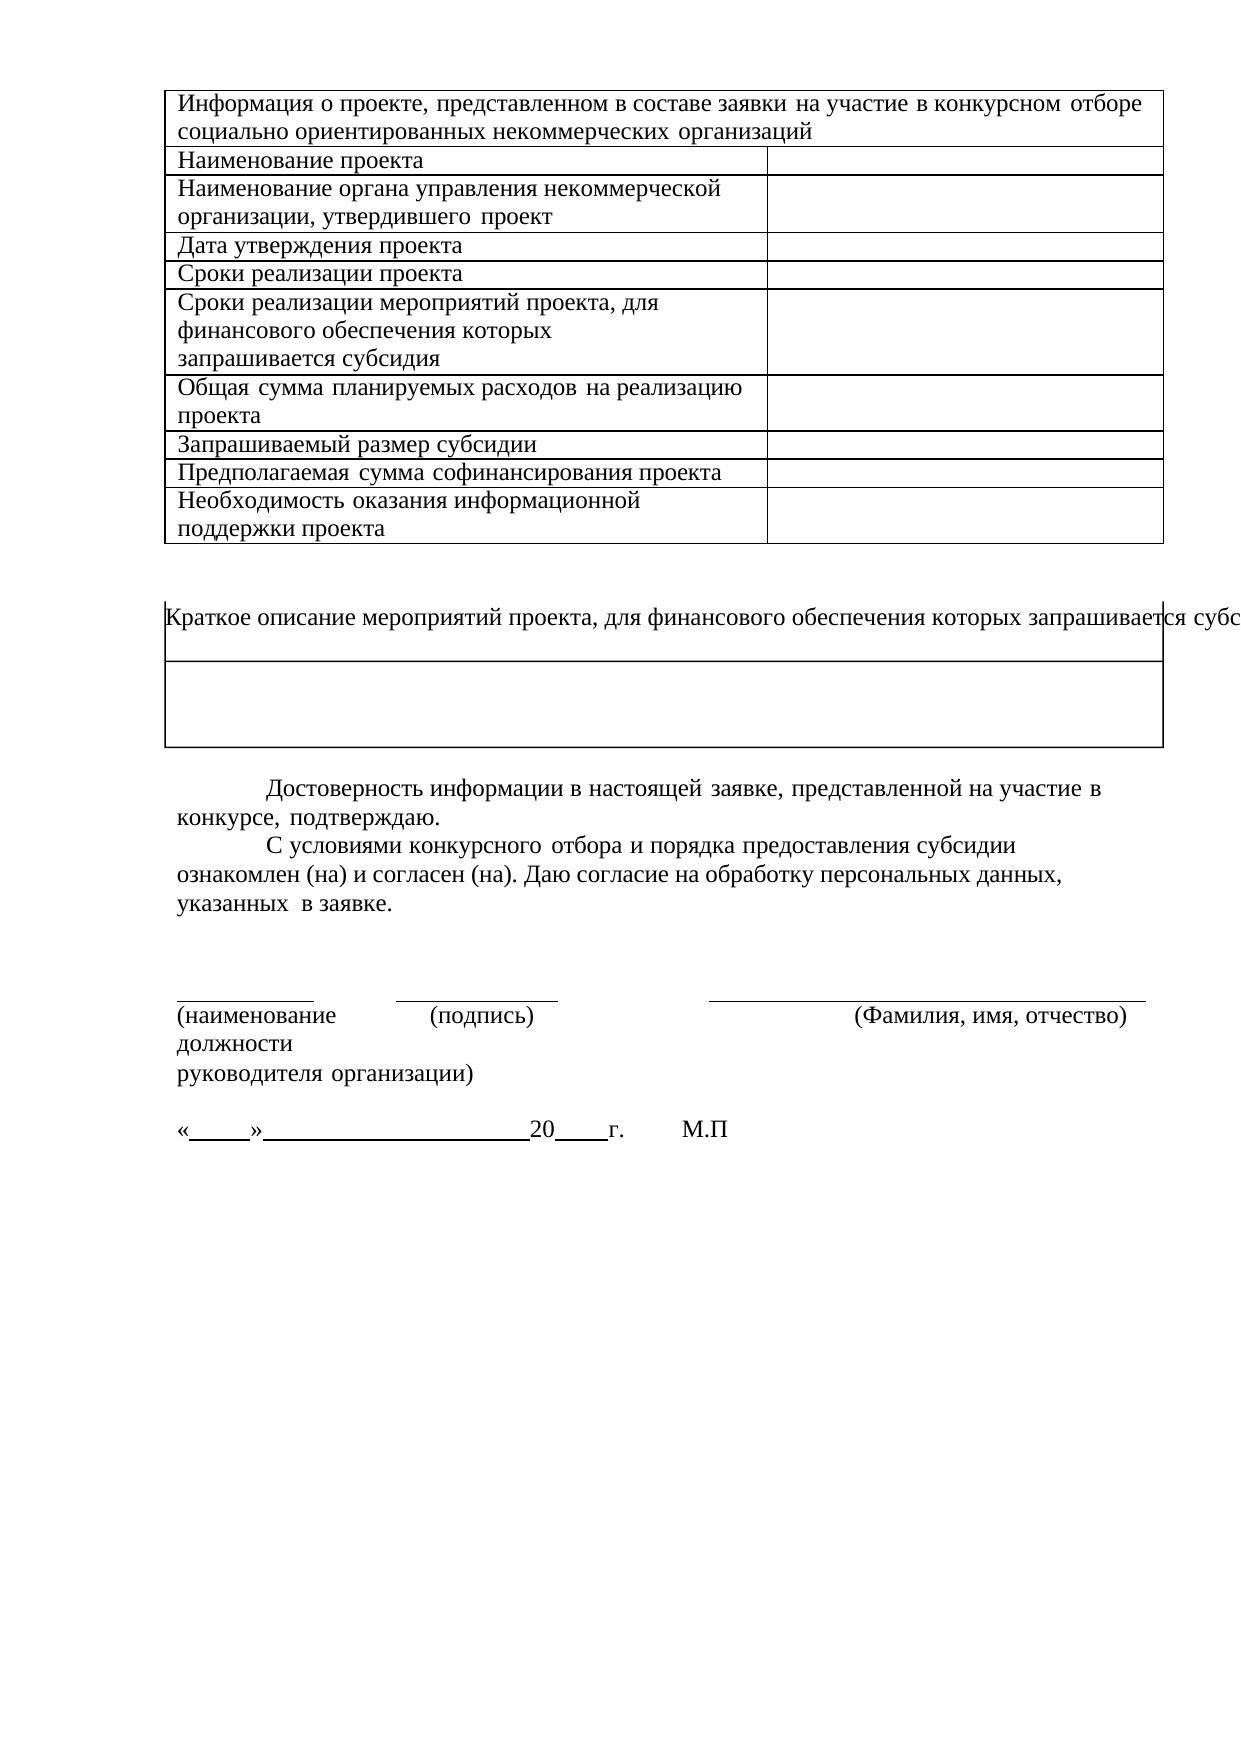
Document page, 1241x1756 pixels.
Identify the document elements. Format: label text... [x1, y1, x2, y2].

table_cell Необходимость оказания информационной поддержки проекта [166, 488, 767, 543]
table_cell [768, 176, 1163, 232]
text С условиями конкурсного отбора и порядка предоставления субсидии ознакомлен (на) и согласен (на). Даю согласие на обработку персональных данных, указанных в заявке. [177, 830, 1146, 917]
table_cell Наименование проекта [166, 147, 767, 174]
table_cell Дата утверждения проекта [166, 233, 767, 260]
table_cell Общая сумма планируемых расходов на реализацию проекта [166, 376, 767, 430]
text должности [177, 1028, 1190, 1057]
table_cell Сроки реализации проекта [166, 262, 767, 288]
table_header Информация о проекте, представленном в составе заявки на участие в конкурсном отборе социально ориентированных некоммерческих организаций [166, 91, 1163, 146]
table_cell [768, 290, 1163, 374]
table_cell Запрашиваемый размер субсидии [166, 432, 767, 458]
table_cell [768, 376, 1163, 430]
table_cell Сроки реализации мероприятий проекта, для финансового обеспечения которых запрашивается субсидия [166, 290, 767, 374]
text (наименование (подпись) (Фамилия, имя, отчество) [177, 997, 1190, 1028]
text « » 20 г. М.П [177, 1114, 1190, 1143]
table_cell [768, 488, 1163, 543]
text Достоверность информации в настоящей заявке, представленной на участие в конкурсе, подтверждаю. [177, 774, 1190, 830]
table_cell [768, 460, 1163, 486]
table_cell [768, 147, 1163, 174]
table_cell [768, 432, 1163, 458]
table_cell Наименование органа управления некоммерческой организации, утвердившего проект [166, 176, 767, 232]
table_cell [768, 233, 1163, 260]
table_cell Предполагаемая сумма софинансирования проекта [166, 460, 767, 486]
table_cell [768, 262, 1163, 288]
text руководителя организации) [177, 1058, 1190, 1087]
